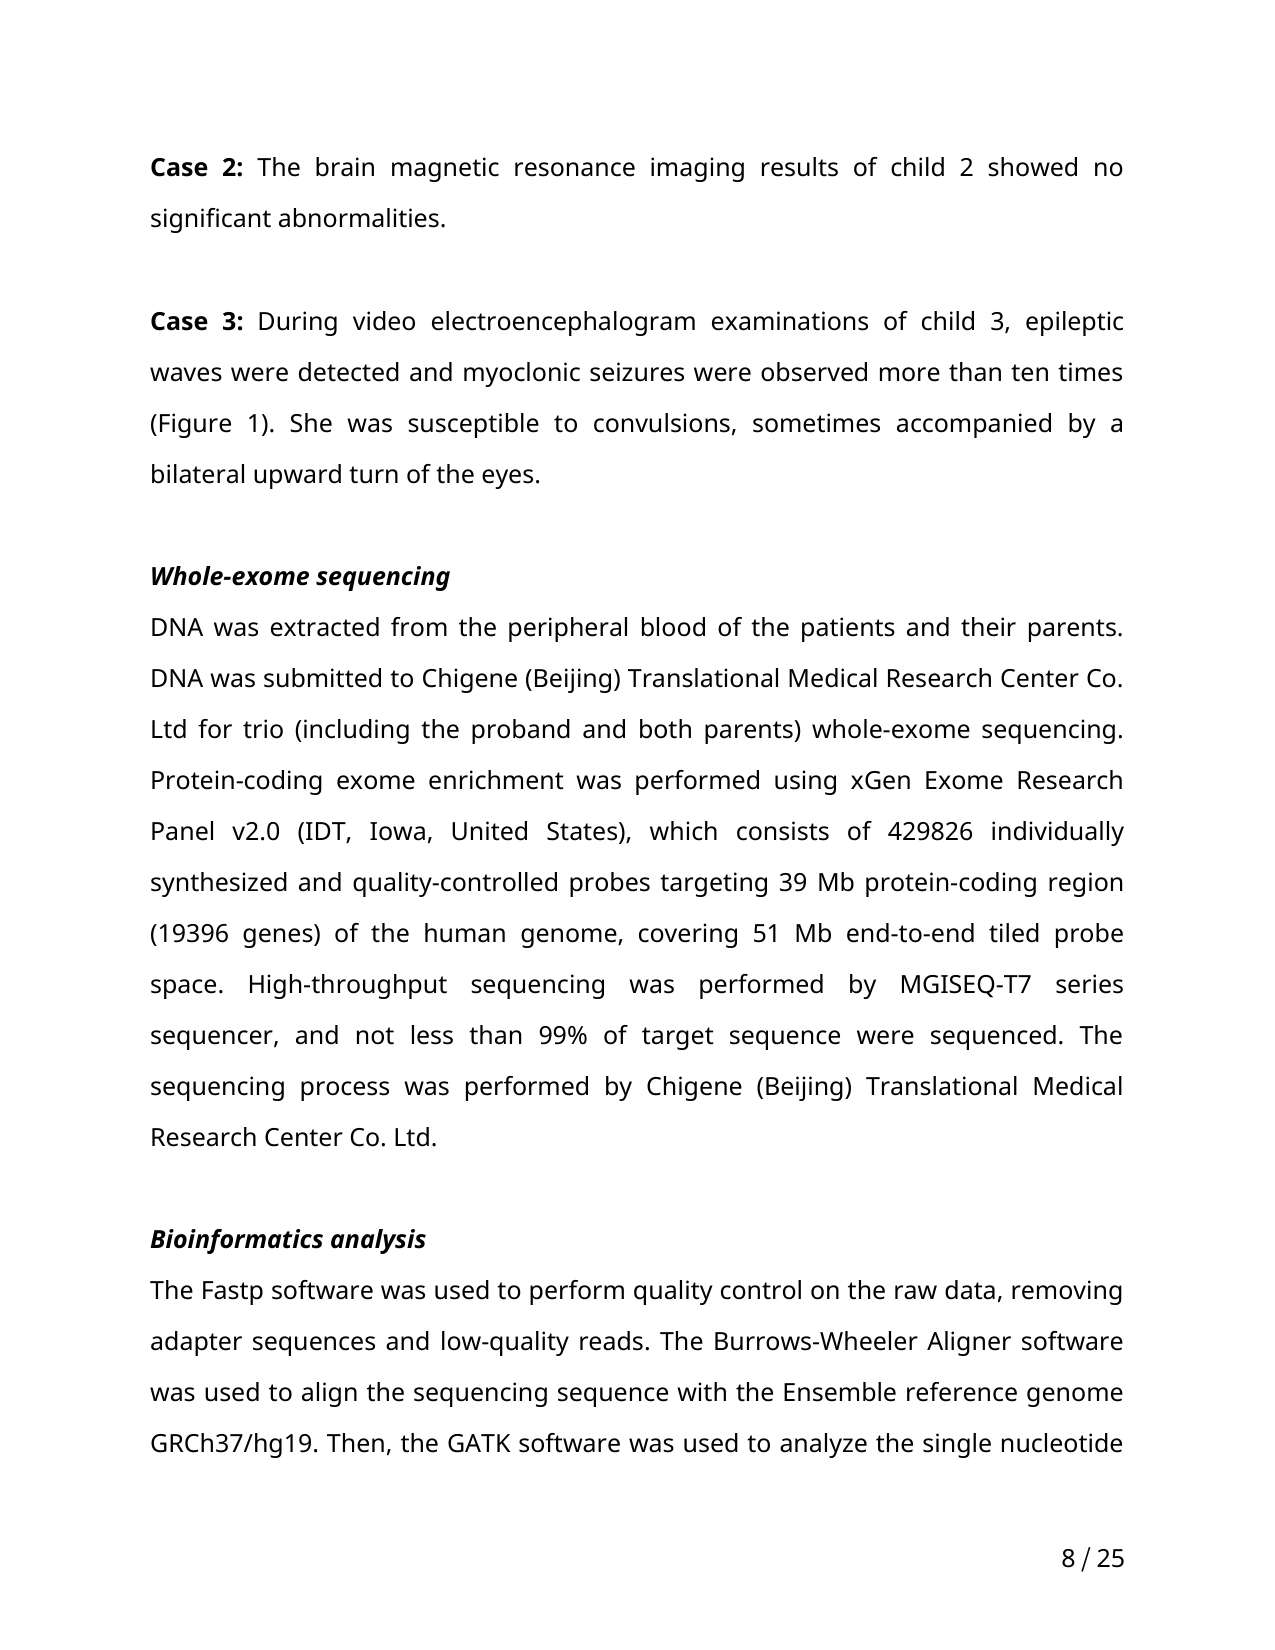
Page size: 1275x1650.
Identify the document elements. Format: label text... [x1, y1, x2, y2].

text Bioinformatics analysis [150, 1222, 1125, 1256]
text Whole-exome sequencing [150, 558, 1125, 592]
text DNA was extracted from the peripheral blood of the patients and their parents. DNA was submitted to Chigene (Beijing) Translational Medical Research Center Co. Ltd for trio (including the proband and both parents) whole-exome sequencing. Protein-coding exome enrichment was performed using xGen Exome Research Panel v2.0 (IDT, Iowa, United States), which consists of 429826 individually synthesized and quality-controlled probes targeting 39 Mb protein-coding region (19396 genes) of the human genome, covering 51 Mb end-to-end tiled probe space. High-throughput sequencing was performed by MGISEQ-T7 series sequencer, and not less than 99% of target sequence were sequenced. The sequencing process was performed by Chigene (Beijing) Translational Medical Research Center Co. Ltd. [150, 609, 1125, 1154]
text Case 2: The brain magnetic resonance imaging results of child 2 showed no significant abnormalities. [150, 150, 1125, 235]
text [150, 1273, 1125, 1460]
text Case 3: During video electroencephalogram examinations of child 3, epileptic waves were detected and myoclonic seizures were observed more than ten times (Figure 1). She was susceptible to convulsions, sometimes accompanied by a bilateral upward turn of the eyes. [150, 303, 1125, 490]
